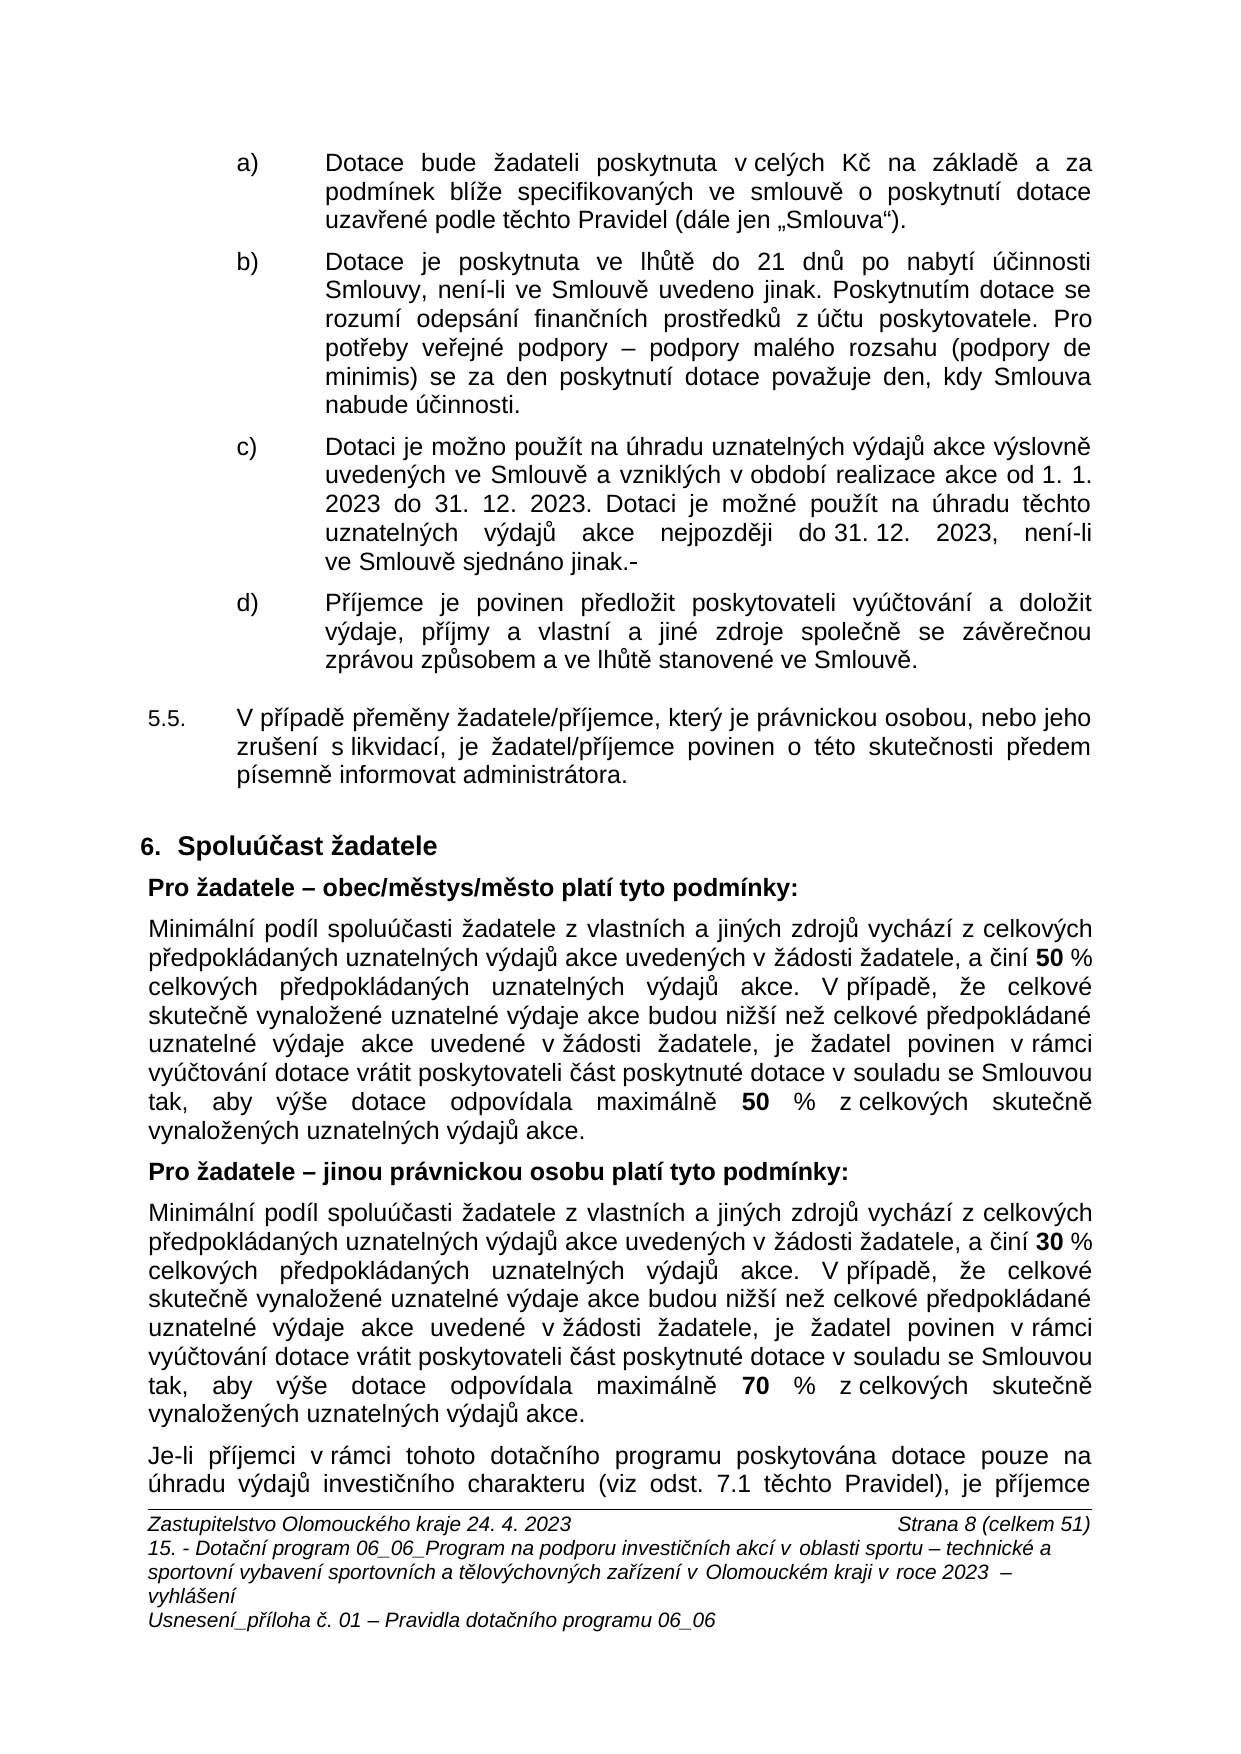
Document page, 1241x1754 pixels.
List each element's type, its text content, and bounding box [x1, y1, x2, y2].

list Příjemce je povinen předložit poskytovateli vyúčtování a doložit výdaje, příjmy a vlastní a jiné zdroje společně se závěrečnou zprávou způsobem a ve lhůtě stanovené ve Smlouvě. [236, 588, 1092, 674]
list Dotaci je možno použít na úhradu uznatelných výdajů akce výslovně uvedených ve Smlouvě a vzniklých v období realizace akce od 1. 1. 2023 do 31. 12. 2023. Dotaci je možné použít na úhradu těchto uznatelných výdajů akce nejpozději do 31. 12. 2023, není-li ve Smlouvě sjednáno jinak. [236, 431, 1092, 575]
text Minimální podíl spoluúčasti žadatele z vlastních a jiných zdrojů vychází z celkových předpokládaných uznatelných výdajů akce uvedených v žádosti žadatele, a činí 50 % celkových předpokládaných uznatelných výdajů akce. V případě, že celkové skutečně vynaložené uznatelné výdaje akce budou nižší než celkové předpokládané uznatelné výdaje akce uvedené v žádosti žadatele, je žadatel povinen v rámci vyúčtování dotace vrátit poskytovateli část poskytnuté dotace v souladu se Smlouvou tak, aby výše dotace odpovídala maximálně 50 % z celkových skutečně vynaložených uznatelných výdajů akce. [148, 914, 1092, 1144]
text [148, 1441, 1092, 1498]
text Minimální podíl spoluúčasti žadatele z vlastních a jiných zdrojů vychází z celkových předpokládaných uznatelných výdajů akce uvedených v žádosti žadatele, a činí 30 % celkových předpokládaných uznatelných výdajů akce. V případě, že celkové skutečně vynaložené uznatelné výdaje akce budou nižší než celkové předpokládané uznatelné výdaje akce uvedené v žádosti žadatele, je žadatel povinen v rámci vyúčtování dotace vrátit poskytovateli část poskytnuté dotace v souladu se Smlouvou tak, aby výše dotace odpovídala maximálně 70 % z celkových skutečně vynaložených uznatelných výdajů akce. [148, 1198, 1092, 1428]
text Pro žadatele – jinou právnickou osobu platí tyto podmínky: [148, 1157, 1092, 1186]
text Pro žadatele – obec/městys/město platí tyto podmínky: [148, 873, 1092, 902]
list V případě přeměny žadatele/příjemce, který je právnickou osobou, nebo jeho zrušení s likvidací, je žadatel/příjemce povinen o této skutečnosti předem písemně informovat administrátora. [148, 703, 1092, 789]
list Spoluúčast žadatele [140, 829, 1092, 861]
list Dotace je poskytnuta ve lhůtě do 21 dnů po nabytí účinnosti Smlouvy, není-li ve Smlouvě uvedeno jinak. Poskytnutím dotace se rozumí odepsání finančních prostředků z účtu poskytovatele. Pro potřeby veřejné podpory – podpory malého rozsahu (podpory de minimis) se za den poskytnutí dotace považuje den, kdy Smlouva nabude účinnosti. [236, 246, 1092, 419]
list Dotace bude žadateli poskytnuta v celých Kč na základě a za podmínek blíže specifikovaných ve smlouvě o poskytnutí dotace uzavřené podle těchto Pravidel (dále jen „Smlouva“). [236, 148, 1092, 234]
